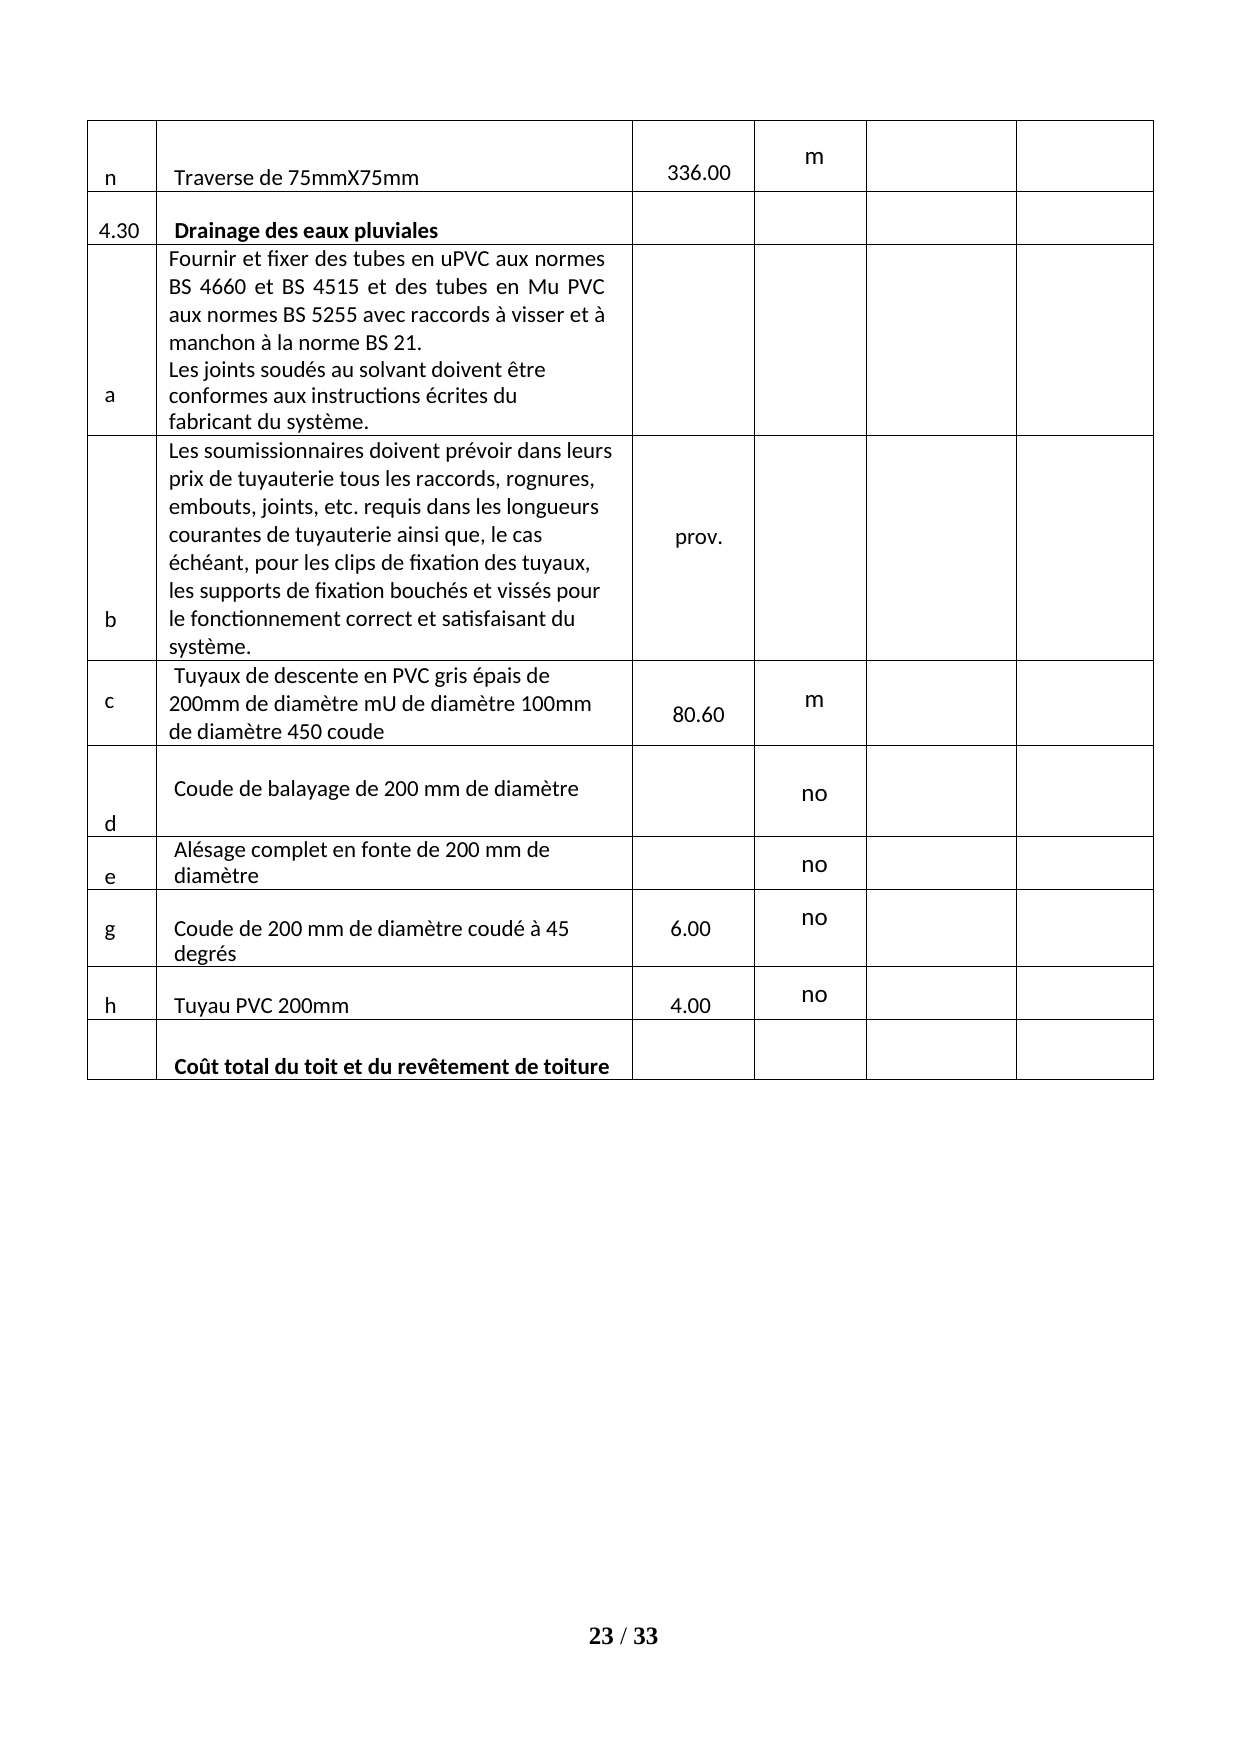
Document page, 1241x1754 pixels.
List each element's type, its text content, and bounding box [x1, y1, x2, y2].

table_cell Tuyaux de descente en PVC gris épais de 200mm de diamètre mU de diamètre 100mm de diamètre 450 coude [157, 661, 632, 745]
table_cell Fournir et fixer des tubes en uPVC aux normes BS 4660 et BS 4515 et des tubes en Mu PVC aux normes BS 5255 avec raccords à visser et à manchon à la norme BS 21. Les joints soudés au solvant doivent être conformes aux instructions écrites du fabricant du système. [157, 245, 632, 435]
table_cell 4.30 [88, 192, 156, 243]
table_cell no [755, 890, 866, 966]
table_cell no [755, 837, 866, 889]
table_cell [633, 245, 754, 435]
table_cell Coût total du toit et du revêtement de toiture [157, 1020, 632, 1079]
table_cell 80.60 [633, 661, 754, 745]
table_cell [1017, 245, 1153, 435]
table_cell [867, 837, 1016, 889]
table_cell [867, 661, 1016, 745]
table_cell [867, 1020, 1016, 1079]
table_cell 336.00 [633, 121, 754, 191]
table_cell h [88, 967, 156, 1019]
table_cell [867, 967, 1016, 1019]
table_cell [1017, 890, 1153, 966]
table_cell [867, 121, 1016, 191]
table_cell Coude de balayage de 200 mm de diamètre [157, 746, 632, 836]
table_cell [633, 746, 754, 836]
table_cell [633, 837, 754, 889]
table_cell no [755, 967, 866, 1019]
table_cell 4.00 [633, 967, 754, 1019]
table_cell [755, 436, 866, 660]
table_cell no [755, 746, 866, 836]
table_cell [755, 245, 866, 435]
table_cell m [755, 661, 866, 745]
table_cell [867, 890, 1016, 966]
table_cell [1017, 746, 1153, 836]
table_cell a [88, 245, 156, 435]
table_cell Alésage complet en fonte de 200 mm de diamètre [157, 837, 632, 889]
table_cell 6.00 [633, 890, 754, 966]
table_cell [755, 192, 866, 243]
table_cell [1017, 192, 1153, 243]
table_cell n [88, 121, 156, 191]
table_cell [1017, 1020, 1153, 1079]
table_cell e [88, 837, 156, 889]
table_cell [1017, 121, 1153, 191]
table_cell [867, 436, 1016, 660]
table_cell [755, 1020, 866, 1079]
table_cell [1017, 661, 1153, 745]
table_cell [1017, 967, 1153, 1019]
table_cell [867, 192, 1016, 243]
table_cell g [88, 890, 156, 966]
table_cell d [88, 746, 156, 836]
table_cell b [88, 436, 156, 660]
table_cell [1017, 436, 1153, 660]
table_cell c [88, 661, 156, 745]
table_cell [867, 245, 1016, 435]
table_cell Traverse de 75mmX75mm [157, 121, 632, 191]
table_cell [867, 746, 1016, 836]
table_cell [1017, 837, 1153, 889]
table_cell Coude de 200 mm de diamètre coudé à 45 degrés [157, 890, 632, 966]
table_cell prov. [633, 436, 754, 660]
table_cell m [755, 121, 866, 191]
table_cell [88, 1020, 156, 1079]
table_cell Tuyau PVC 200mm [157, 967, 632, 1019]
table_cell Les soumissionnaires doivent prévoir dans leurs prix de tuyauterie tous les raccords, rognures, embouts, joints, etc. requis dans les longueurs courantes de tuyauterie ainsi que, le cas échéant, pour les clips de fixation des tuyaux, les supports de fixation bouchés et vissés pour le fonctionnement correct et satisfaisant du système. [157, 436, 632, 660]
table_cell [633, 1020, 754, 1079]
table_cell Drainage des eaux pluviales [157, 192, 632, 243]
table_cell [633, 192, 754, 243]
